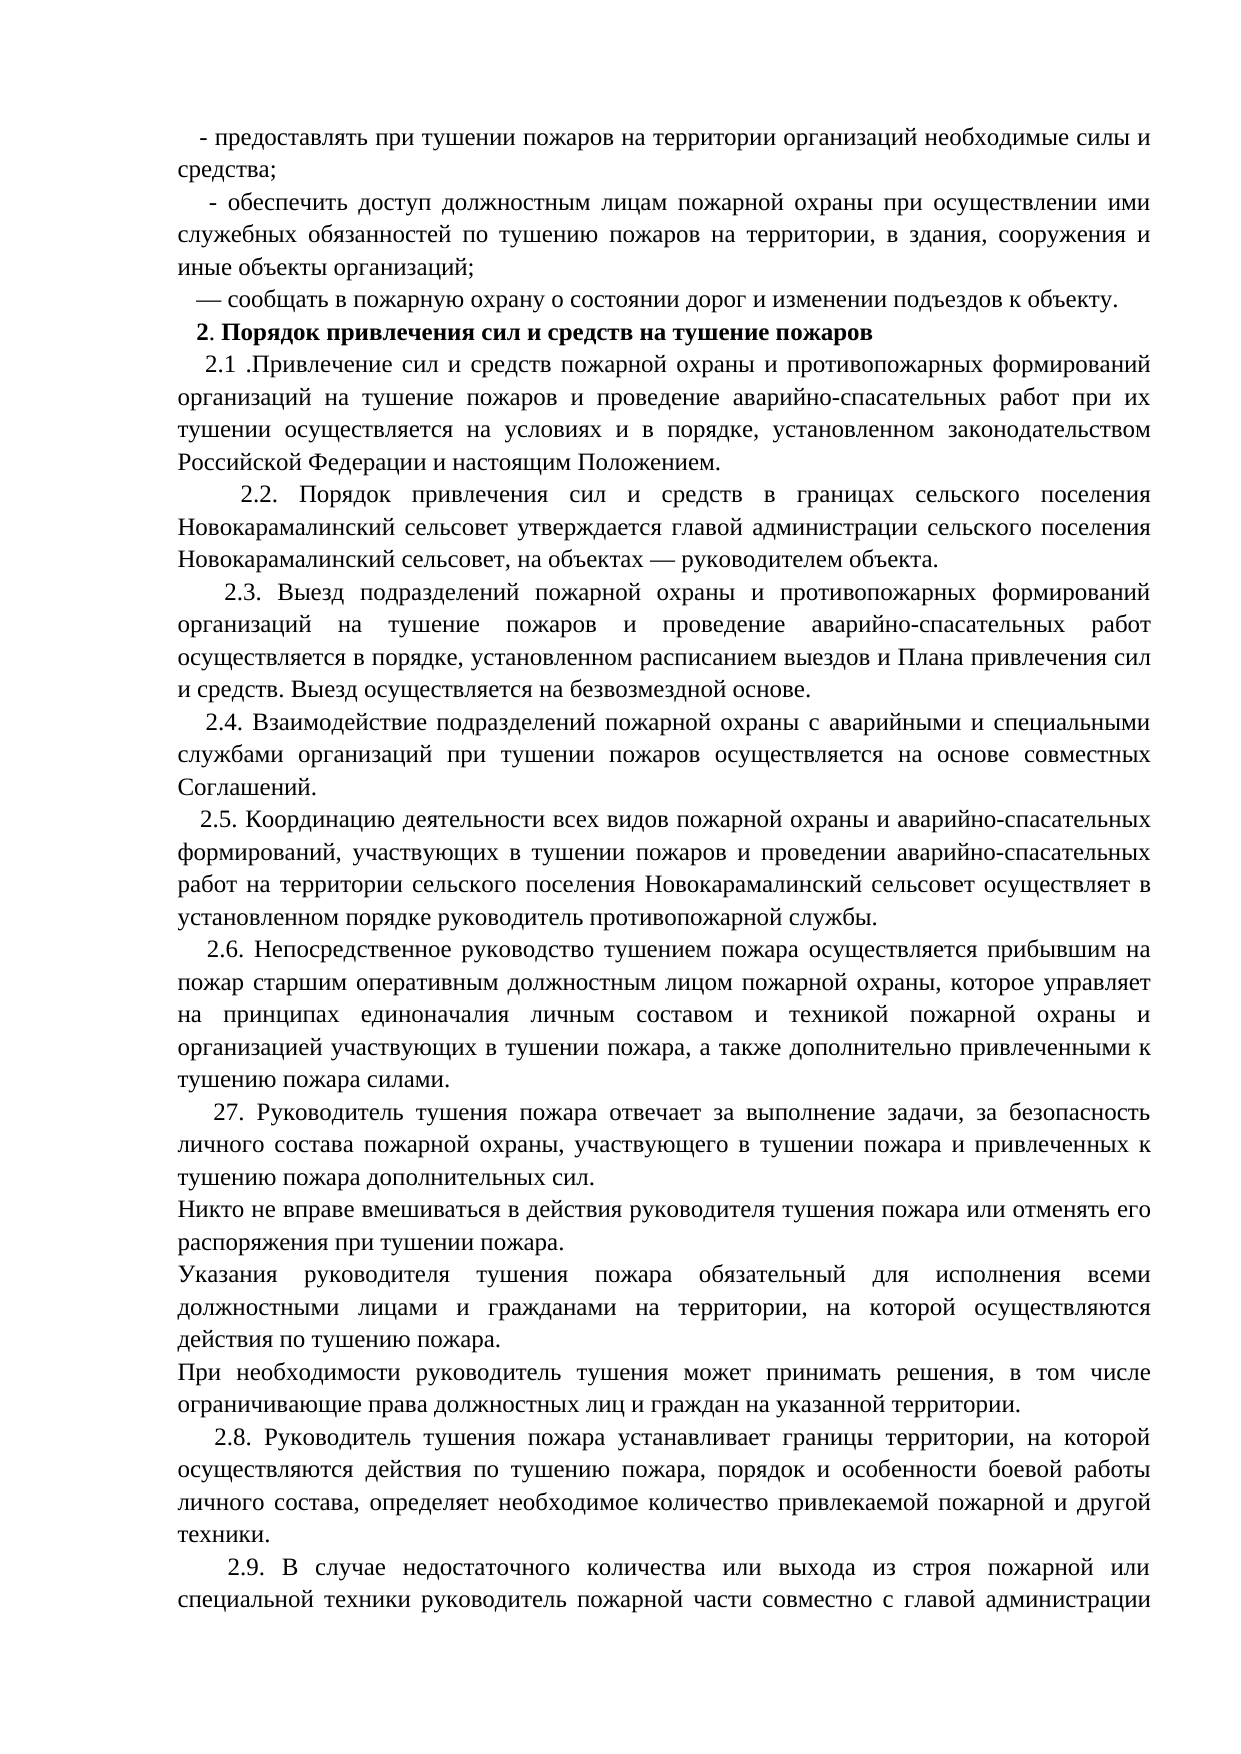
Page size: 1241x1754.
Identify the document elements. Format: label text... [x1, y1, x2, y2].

text 2.6. Непосредственное руководство тушением пожара осуществляется прибывшим на пожар старшим оперативным должностным лицом пожарной охраны, которое управляет на принципах единоначалия личным составом и техникой пожарной охраны и организацией участвующих в тушении пожара, а также дополнительно привлеченными к тушению пожара силами. [177, 931, 1152, 1093]
text 2.1 .Привлечение сил и средств пожарной охраны и противопожарных формирований организаций на тушение пожаров и проведение аварийно-спасательных работ при их тушении осуществляется на условиях и в порядке, установленном законодательством Российской Федерации и настоящим Положением. [177, 346, 1152, 476]
text - предоставлять при тушении пожаров на территории организаций необходимые силы и средства; [177, 118, 1152, 183]
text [177, 1548, 1152, 1613]
text — сообщать в пожарную охрану о состоянии дорог и изменении подъездов к объекту. [177, 281, 1152, 313]
text 2.5. Координацию деятельности всех видов пожарной охраны и аварийно-спасательных формирований, участвующих в тушении пожаров и проведении аварийно-спасательных работ на территории сельского поселения Новокарамалинский сельсовет осуществляет в установленном порядке руководитель противопожарной службы. [177, 801, 1152, 931]
text 2. Порядок привлечения сил и средств на тушение пожаров [177, 313, 1152, 346]
text 27. Руководитель тушения пожара отвечает за выполнение задачи, за безопасность личного состава пожарной охраны, участвующего в тушении пожара и привлеченных к тушению пожара дополнительных сил. [177, 1093, 1152, 1191]
text При необходимости руководитель тушения может принимать решения, в том числе ограничивающие права должностных лиц и граждан на указанной территории. [177, 1353, 1152, 1418]
text Никто не вправе вмешиваться в действия руководителя тушения пожара или отменять его распоряжения при тушении пожара. [177, 1191, 1152, 1256]
text Указания руководителя тушения пожара обязательный для исполнения всеми должностными лицами и гражданами на территории, на которой осуществляются действия по тушению пожара. [177, 1256, 1152, 1353]
text - обеспечить доступ должностным лицам пожарной охраны при осуществлении ими служебных обязанностей по тушению пожаров на территории, в здания, сооружения и иные объекты организаций; [177, 183, 1152, 281]
text 2.3. Выезд подразделений пожарной охраны и противопожарных формирований организаций на тушение пожаров и проведение аварийно-спасательных работ осуществляется в порядке, установленном расписанием выездов и Плана привлечения сил и средств. Выезд осуществляется на безвозмездной основе. [177, 573, 1152, 703]
text 2.2. Порядок привлечения сил и средств в границах сельского поселения Новокарамалинский сельсовет утверждается главой администрации сельского поселения Новокарамалинский сельсовет, на объектах — руководителем объекта. [177, 476, 1152, 573]
text 2.4. Взаимодействие подразделений пожарной охраны с аварийными и специальными службами организаций при тушении пожаров осуществляется на основе совместных Соглашений. [177, 703, 1152, 801]
text 2.8. Руководитель тушения пожара устанавливает границы территории, на которой осуществляются действия по тушению пожара, порядок и особенности боевой работы личного состава, определяет необходимое количество привлекаемой пожарной и другой техники. [177, 1418, 1152, 1548]
